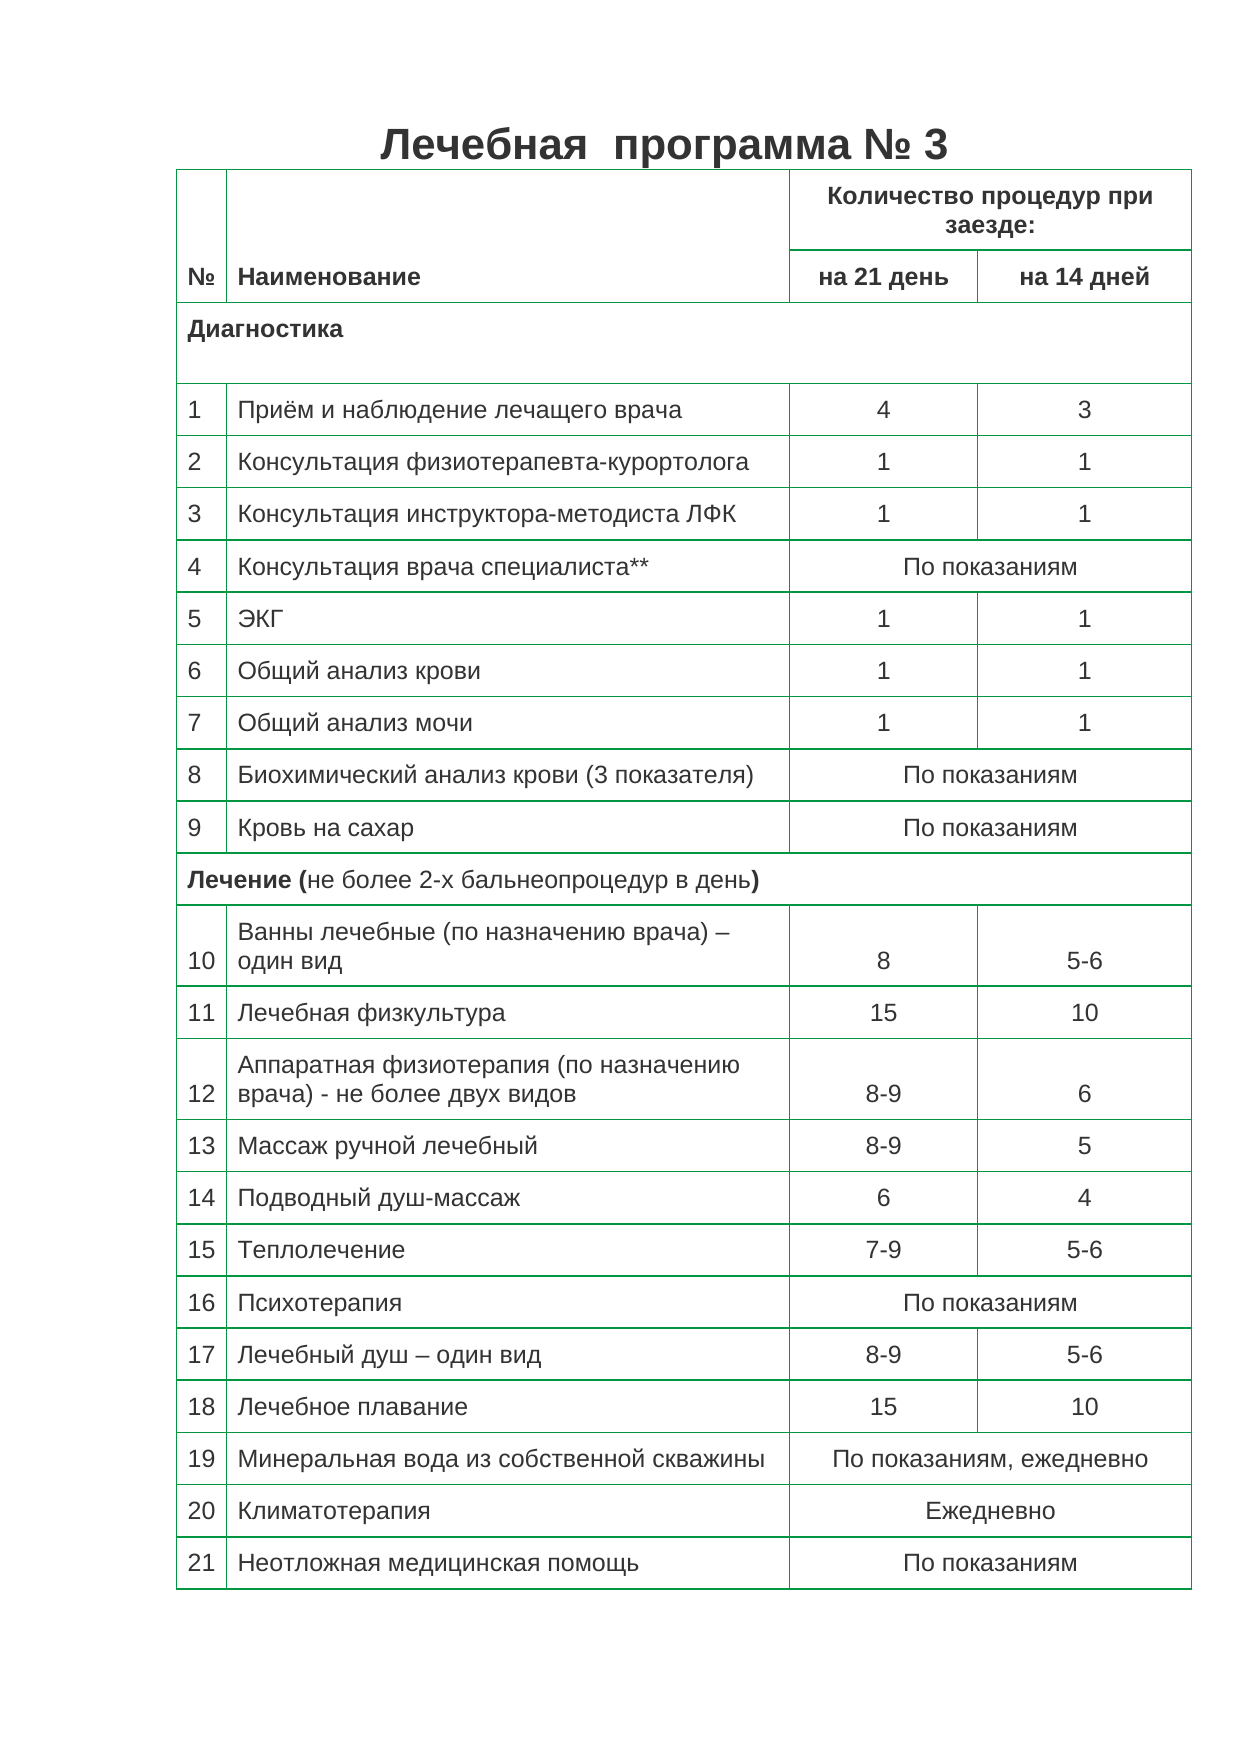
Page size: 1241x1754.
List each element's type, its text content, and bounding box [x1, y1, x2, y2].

table_cell 6 [790, 1172, 977, 1223]
table_cell 1 [790, 488, 977, 539]
table_cell Лечение (не более 2-х бальнеопроцедур в день) [177, 854, 1191, 904]
table_cell Консультация врача специалиста** [227, 541, 789, 591]
table_cell Неотложная медицинская помощь [227, 1538, 789, 1588]
text Лечебная программа № 3 [177, 118, 1152, 168]
table_cell 7-9 [790, 1225, 977, 1275]
table_cell 8 [790, 906, 977, 985]
table_cell 15 [790, 1381, 977, 1432]
table_cell 9 [177, 802, 226, 852]
table_cell 5-6 [978, 1225, 1191, 1275]
table_cell Консультация физиотерапевта-курортолога [227, 436, 789, 487]
table_cell 3 [978, 384, 1191, 435]
table_cell Консультация инструктора-методиста ЛФК [227, 488, 789, 539]
table_cell Приём и наблюдение лечащего врача [227, 384, 789, 435]
table_cell Ванны лечебные (по назначению врача) – один вид [227, 906, 789, 985]
table_cell 1 [790, 697, 977, 748]
table_header Наименование [227, 170, 789, 302]
table_cell 11 [177, 987, 226, 1037]
table_cell 10 [978, 987, 1191, 1037]
table_cell Лечебный душ – один вид [227, 1329, 789, 1379]
table_cell Лечебное плавание [227, 1381, 789, 1432]
table_cell 7 [177, 697, 226, 748]
table_cell По показаниям [790, 750, 1191, 800]
table_cell 13 [177, 1120, 226, 1171]
table_cell 1 [790, 645, 977, 696]
table_cell 14 [177, 1172, 226, 1223]
table_cell По показаниям [790, 802, 1191, 852]
table_cell 1 [978, 645, 1191, 696]
table_cell 10 [177, 906, 226, 985]
table_cell По показаниям [790, 1538, 1191, 1588]
table_cell Лечебная физкультура [227, 987, 789, 1037]
table_cell 1 [978, 697, 1191, 748]
table_cell Общий анализ крови [227, 645, 789, 696]
table_cell на 14 дней [978, 251, 1191, 302]
table_cell 6 [978, 1039, 1191, 1118]
table_cell 12 [177, 1039, 226, 1118]
table_cell Биохимический анализ крови (3 показателя) [227, 750, 789, 800]
table_cell Массаж ручной лечебный [227, 1120, 789, 1171]
table_cell Кровь на сахар [227, 802, 789, 852]
table_cell 20 [177, 1485, 226, 1536]
table_cell 8 [177, 750, 226, 800]
table_cell 1 [978, 488, 1191, 539]
table_cell ЭКГ [227, 593, 789, 643]
table_cell 8-9 [790, 1039, 977, 1118]
table_cell 17 [177, 1329, 226, 1379]
table_cell 1 [978, 593, 1191, 643]
table_cell 8-9 [790, 1329, 977, 1379]
table_cell 5 [978, 1120, 1191, 1171]
table_cell 2 [177, 436, 226, 487]
table_cell По показаниям, ежедневно [790, 1433, 1191, 1484]
table_cell 1 [978, 436, 1191, 487]
table_cell 21 [177, 1538, 226, 1588]
table_header Количество процедур при заезде: [790, 170, 1191, 249]
table_cell 8-9 [790, 1120, 977, 1171]
table_cell 4 [177, 541, 226, 591]
table_cell 1 [177, 384, 226, 435]
table_cell 10 [978, 1381, 1191, 1432]
table_cell Аппаратная физиотерапия (по назначению врача) - не более двух видов [227, 1039, 789, 1118]
table_cell 4 [790, 384, 977, 435]
table_cell 15 [177, 1225, 226, 1275]
table_cell Климатотерапия [227, 1485, 789, 1536]
table_header № [177, 170, 226, 302]
table_cell 6 [177, 645, 226, 696]
table_cell 18 [177, 1381, 226, 1432]
table_cell 5-6 [978, 906, 1191, 985]
table_cell По показаниям [790, 1277, 1191, 1327]
table_cell на 21 день [790, 251, 977, 302]
table_cell 5 [177, 593, 226, 643]
table_cell Психотерапия [227, 1277, 789, 1327]
table_cell 15 [790, 987, 977, 1037]
table_cell 1 [790, 436, 977, 487]
table_cell 3 [177, 488, 226, 539]
table_cell 16 [177, 1277, 226, 1327]
table_cell 4 [978, 1172, 1191, 1223]
table_cell Общий анализ мочи [227, 697, 789, 748]
table_cell Теплолечение [227, 1225, 789, 1275]
table_cell 1 [790, 593, 977, 643]
table_cell Ежедневно [790, 1485, 1191, 1536]
table_cell Подводный душ-массаж [227, 1172, 789, 1223]
table_cell 19 [177, 1433, 226, 1484]
table_cell Минеральная вода из собственной скважины [227, 1433, 789, 1484]
table_cell Диагностика [177, 303, 1191, 382]
table_cell По показаниям [790, 541, 1191, 591]
table_cell 5-6 [978, 1329, 1191, 1379]
